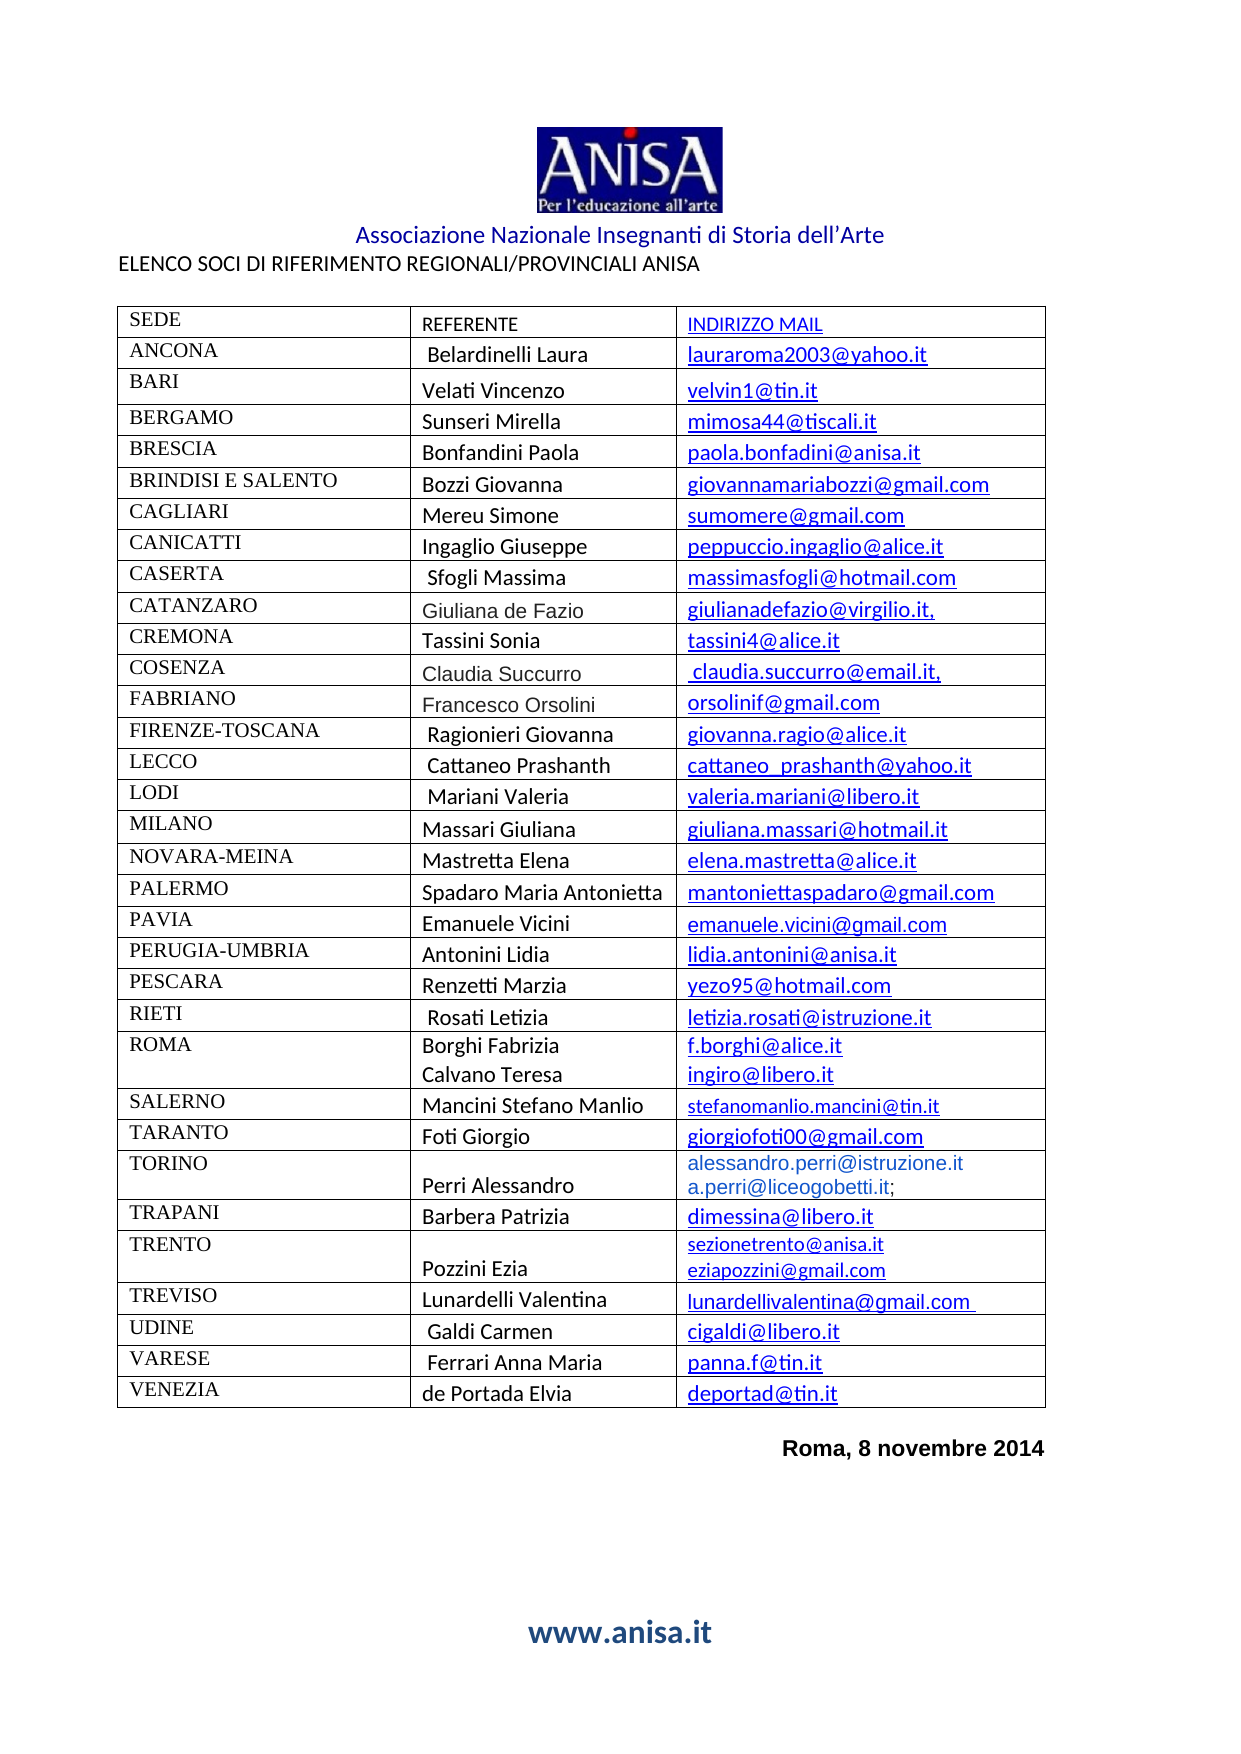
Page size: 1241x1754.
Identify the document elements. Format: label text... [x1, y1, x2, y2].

table_cell sumomere@gmail.com [677, 499, 1045, 529]
table_cell TORINO [118, 1151, 410, 1199]
table_cell CASERTA [118, 561, 410, 592]
table_cell Bozzi Giovanna [411, 468, 676, 498]
table_cell VENEZIA [118, 1377, 410, 1407]
table_cell lunardellivalentina@gmail.com [677, 1283, 1045, 1313]
table_cell NOVARA-MEINA [118, 844, 410, 874]
table_cell Emanuele Vicini [411, 907, 676, 937]
text Roma, 8 novembre 2014 [118, 1435, 1122, 1461]
table_cell giorgiofoti00@gmail.com [677, 1120, 1045, 1150]
table_cell Mastretta Elena [411, 844, 676, 874]
table_cell BARI [118, 369, 410, 404]
table_cell BERGAMO [118, 405, 410, 435]
table_cell UDINE [118, 1315, 410, 1345]
table_cell giulianadefazio@virgilio.it, [677, 593, 1045, 623]
table_cell Antonini Lidia [411, 938, 676, 968]
table_cell PALERMO [118, 875, 410, 906]
table_cell Pozzini Ezia [411, 1231, 676, 1282]
table_cell sezionetrento@anisa.it eziapozzini@gmail.com [677, 1231, 1045, 1282]
table_cell stefanomanlio.mancini@tin.it [677, 1089, 1045, 1119]
table_cell emanuele.vicini@gmail.com [677, 907, 1045, 937]
table_cell LODI [118, 780, 410, 810]
table_cell Mariani Valeria [411, 780, 676, 810]
table_header REFERENTE [411, 307, 676, 337]
table_cell Foti Giorgio [411, 1120, 676, 1150]
table_cell CANICATTI [118, 530, 410, 560]
table_cell claudia.succurro@email.it, [677, 655, 1045, 685]
table_cell de Portada Elvia [411, 1377, 676, 1407]
table_cell mantoniettaspadaro@gmail.com [677, 875, 1045, 906]
table_cell giovanna.ragio@alice.it [677, 718, 1045, 748]
table_cell tassini4@alice.it [677, 624, 1045, 654]
table_cell Borghi Fabrizia Calvano Teresa [411, 1032, 676, 1088]
table_cell FIRENZE-TOSCANA [118, 718, 410, 748]
table_cell yezo95@hotmail.com [677, 969, 1045, 999]
table_cell TARANTO [118, 1120, 410, 1150]
table_cell RIETI [118, 1000, 410, 1031]
table_cell valeria.mariani@libero.it [677, 780, 1045, 810]
table_cell ROMA [118, 1032, 410, 1088]
table_cell dimessina@libero.it [677, 1200, 1045, 1230]
table_cell Renzetti Marzia [411, 969, 676, 999]
table_cell panna.f@tin.it [677, 1346, 1045, 1376]
table_cell paola.bonfadini@anisa.it [677, 436, 1045, 467]
table_cell COSENZA [118, 655, 410, 685]
table_cell Giuliana de Fazio [411, 593, 676, 623]
table_cell Cattaneo Prashanth [411, 749, 676, 779]
table_cell Sfogli Massima [411, 561, 676, 592]
table_cell MILANO [118, 811, 410, 843]
table_cell PESCARA [118, 969, 410, 999]
table_cell Tassini Sonia [411, 624, 676, 654]
table_cell Lunardelli Valentina [411, 1283, 676, 1313]
table_cell mimosa44@tiscali.it [677, 405, 1045, 435]
table_cell velvin1@tin.it [677, 369, 1045, 404]
table_cell Bonfandini Paola [411, 436, 676, 467]
table_header INDIRIZZO MAIL [677, 307, 1045, 337]
table_cell Spadaro Maria Antonietta [411, 875, 676, 906]
table_cell Ragionieri Giovanna [411, 718, 676, 748]
table_header SEDE [118, 307, 410, 337]
table_cell Perri Alessandro [411, 1151, 676, 1199]
table_cell CATANZARO [118, 593, 410, 623]
table_cell peppuccio.ingaglio@alice.it [677, 530, 1045, 560]
table_cell cattaneo_prashanth@yahoo.it [677, 749, 1045, 779]
table_cell TREVISO [118, 1283, 410, 1313]
table_cell lidia.antonini@anisa.it [677, 938, 1045, 968]
table_cell FABRIANO [118, 686, 410, 717]
table_cell Galdi Carmen [411, 1315, 676, 1345]
table_cell lauraroma2003@yahoo.it [677, 338, 1045, 368]
table_cell Mancini Stefano Manlio [411, 1089, 676, 1119]
table_cell Barbera Patrizia [411, 1200, 676, 1230]
table_cell PERUGIA-UMBRIA [118, 938, 410, 968]
text ELENCO SOCI DI RIFERIMENTO REGIONALI/PROVINCIALI ANISA [118, 249, 1122, 278]
table_cell deportad@tin.it [677, 1377, 1045, 1407]
table_cell TRAPANI [118, 1200, 410, 1230]
table_cell alessandro.perri@istruzione.it a.perri@liceogobetti.it; [677, 1151, 1045, 1199]
table_cell Belardinelli Laura [411, 338, 676, 368]
table_cell giuliana.massari@hotmail.it [677, 811, 1045, 843]
table_cell Ferrari Anna Maria [411, 1346, 676, 1376]
table_cell orsolinif@gmail.com [677, 686, 1045, 717]
table_cell massimasfogli@hotmail.com [677, 561, 1045, 592]
table_cell Ingaglio Giuseppe [411, 530, 676, 560]
table_cell giovannamariabozzi@gmail.com [677, 468, 1045, 498]
table_cell VARESE [118, 1346, 410, 1376]
table_cell SALERNO [118, 1089, 410, 1119]
table_cell elena.mastretta@alice.it [677, 844, 1045, 874]
table_cell CREMONA [118, 624, 410, 654]
table_cell Rosati Letizia [411, 1000, 676, 1031]
table_cell Sunseri Mirella [411, 405, 676, 435]
table_cell f.borghi@alice.it ingiro@libero.it [677, 1032, 1045, 1088]
table_cell Mereu Simone [411, 499, 676, 529]
table_cell CAGLIARI [118, 499, 410, 529]
table_cell BRINDISI E SALENTO [118, 468, 410, 498]
table_cell cigaldi@libero.it [677, 1315, 1045, 1345]
table_cell TRENTO [118, 1231, 410, 1282]
table_cell BRESCIA [118, 436, 410, 467]
table_cell Francesco Orsolini [411, 686, 676, 717]
table_cell Velati Vincenzo [411, 369, 676, 404]
table_cell Massari Giuliana [411, 811, 676, 843]
table_cell Claudia Succurro [411, 655, 676, 685]
table_cell LECCO [118, 749, 410, 779]
table_cell ANCONA [118, 338, 410, 368]
table_cell PAVIA [118, 907, 410, 937]
table_cell letizia.rosati@istruzione.it [677, 1000, 1045, 1031]
